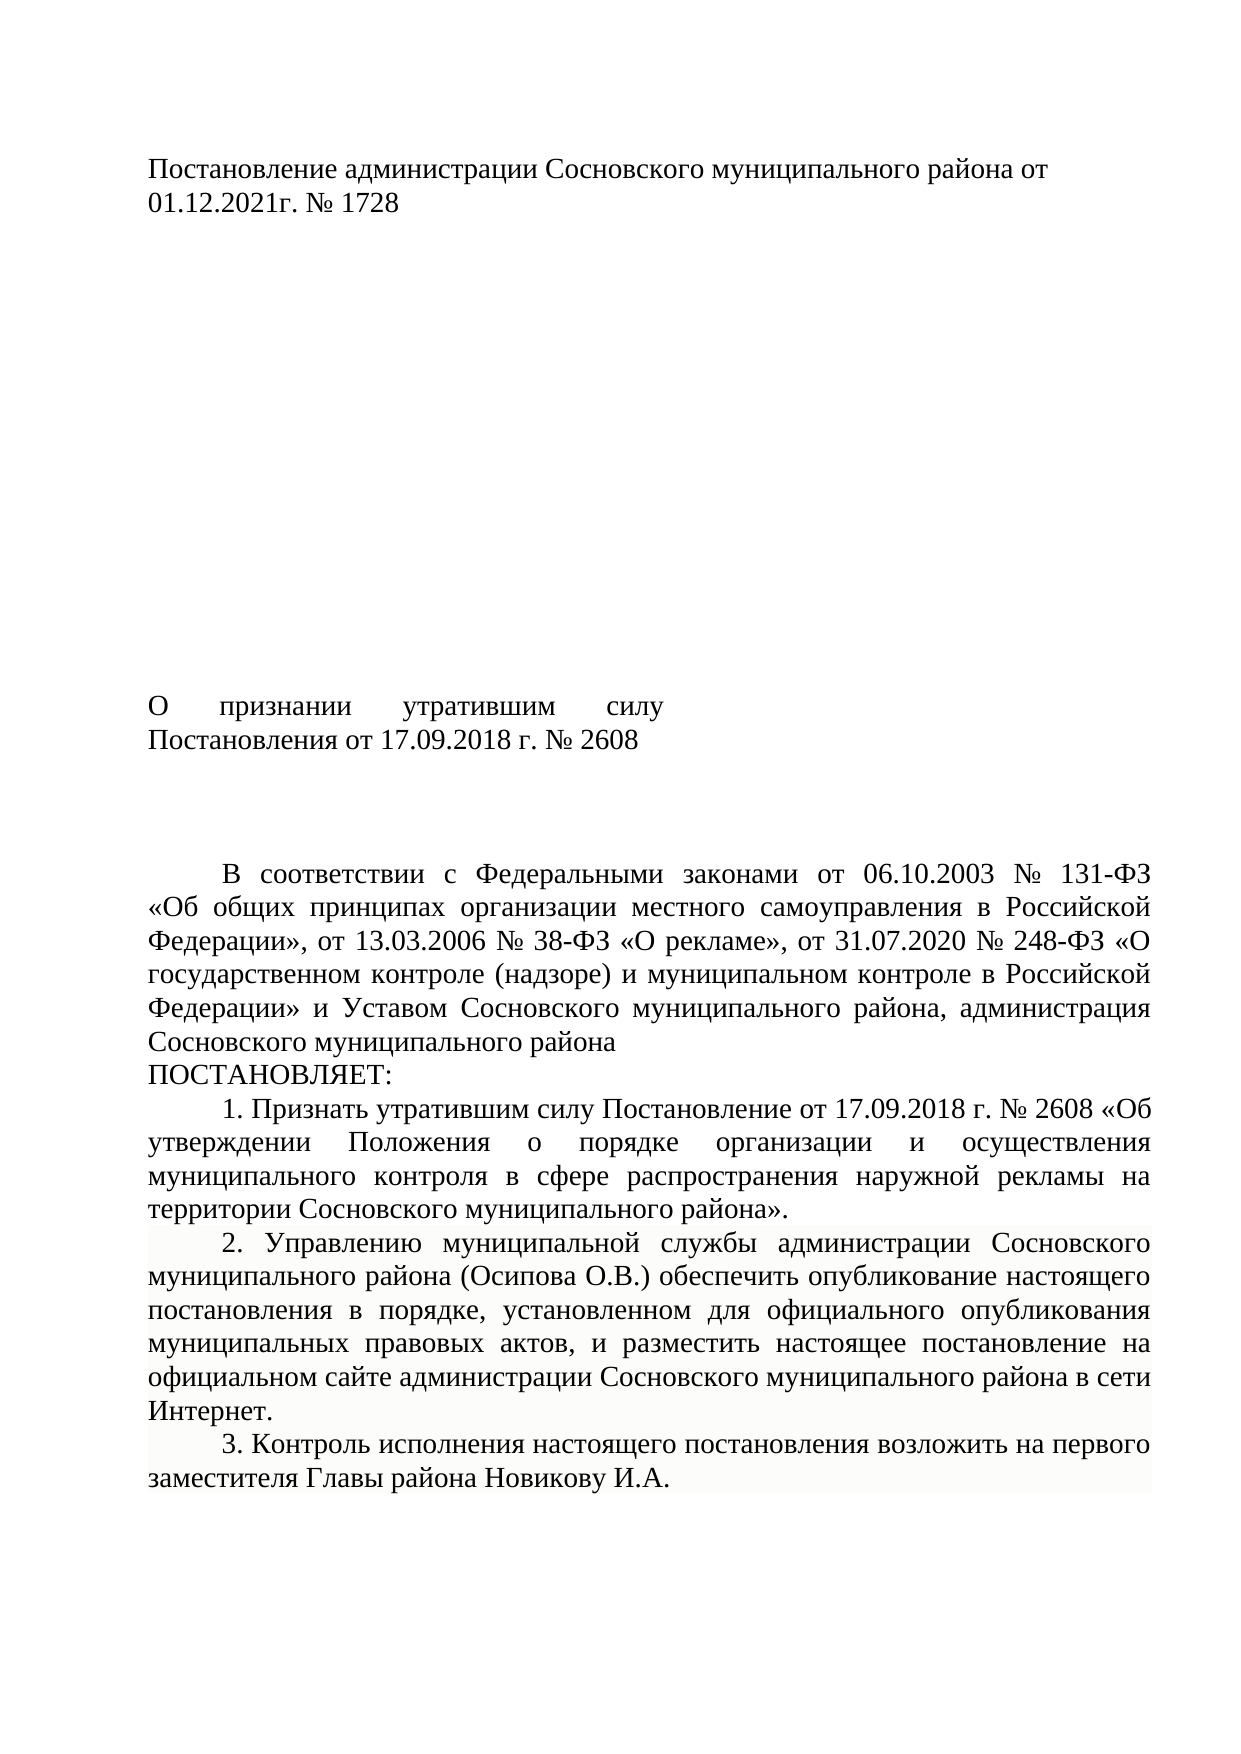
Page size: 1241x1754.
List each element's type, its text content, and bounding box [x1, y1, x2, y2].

text ПОСТАНОВЛЯЕТ: [148, 1057, 1152, 1091]
list Признать утратившим силу Постановление от 17.09.2018 г. № 2608 «Об утверждении Положения о порядке организации и осуществления муниципального контроля в сфере распространения наружной рекламы на территории Сосновского муниципального района». [148, 1091, 1152, 1225]
text В соответствии с Федеральными законами от 06.10.2003 № 131-ФЗ «Об общих принципах организации местного самоуправления в Российской Федерации», от 13.03.2006 № 38-ФЗ «О рекламе», от 31.07.2020 № 248-ФЗ «О государственном контроле (надзоре) и муниципальном контроле в Российской Федерации» и Уставом Сосновского муниципального района, администрация Сосновского муниципального района [148, 856, 1152, 1057]
text 3. Контроль исполнения настоящего постановления возложить на первого заместителя Главы района Новикову И.А. [148, 1426, 1152, 1493]
text 2. Управлению муниципальной службы администрации Сосновского муниципального района (Осипова О.В.) обеспечить опубликование настоящего постановления в порядке, установленном для официального опубликования муниципальных правовых актов, и разместить настоящее постановление на официальном сайте администрации Сосновского муниципального района в сети Интернет. [148, 1225, 1152, 1426]
text О признании утратившим силу Постановления от 17.09.2018 г. № 2608 [148, 688, 664, 755]
title Постановление администрации Сосновского муниципального района от 01.12.2021г. № 1728 [148, 152, 1152, 219]
